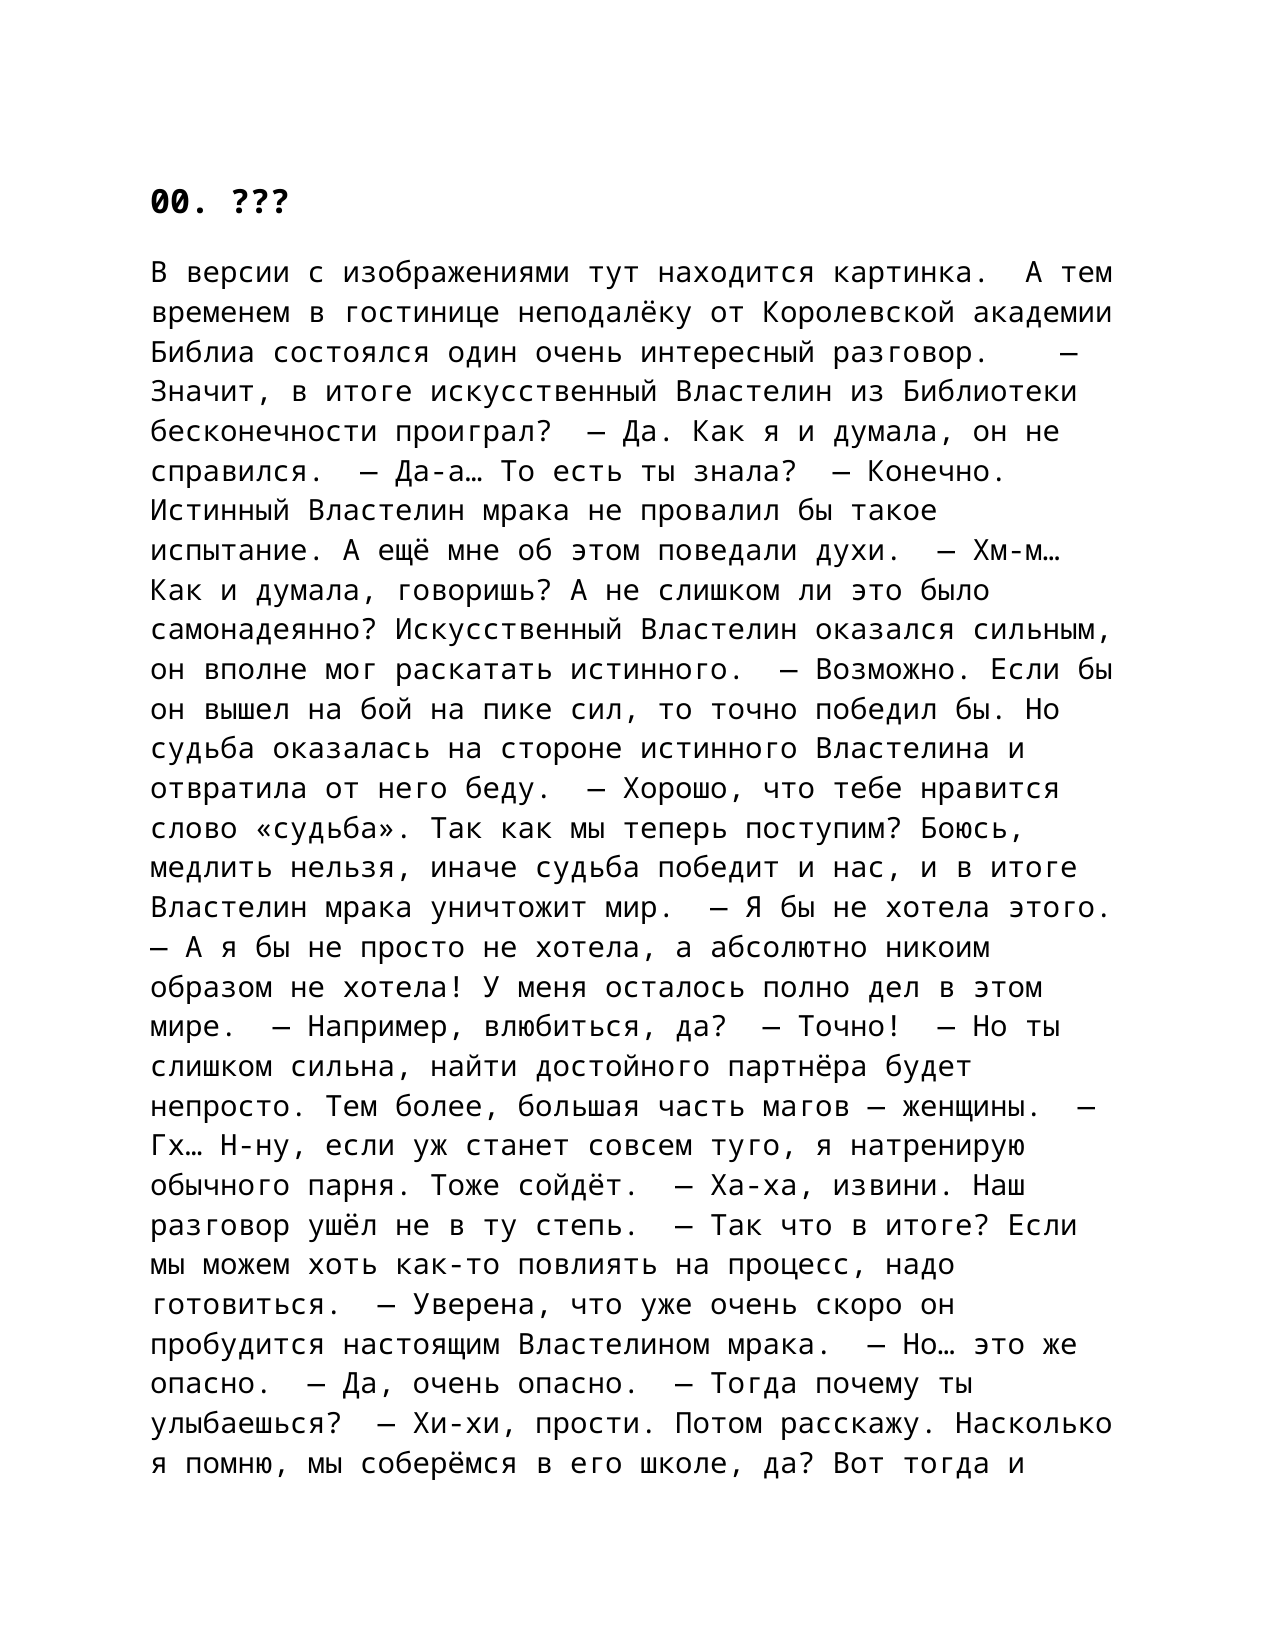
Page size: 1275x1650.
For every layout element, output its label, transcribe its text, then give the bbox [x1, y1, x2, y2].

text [150, 251, 1125, 1482]
text 00. ??? [150, 178, 1125, 223]
